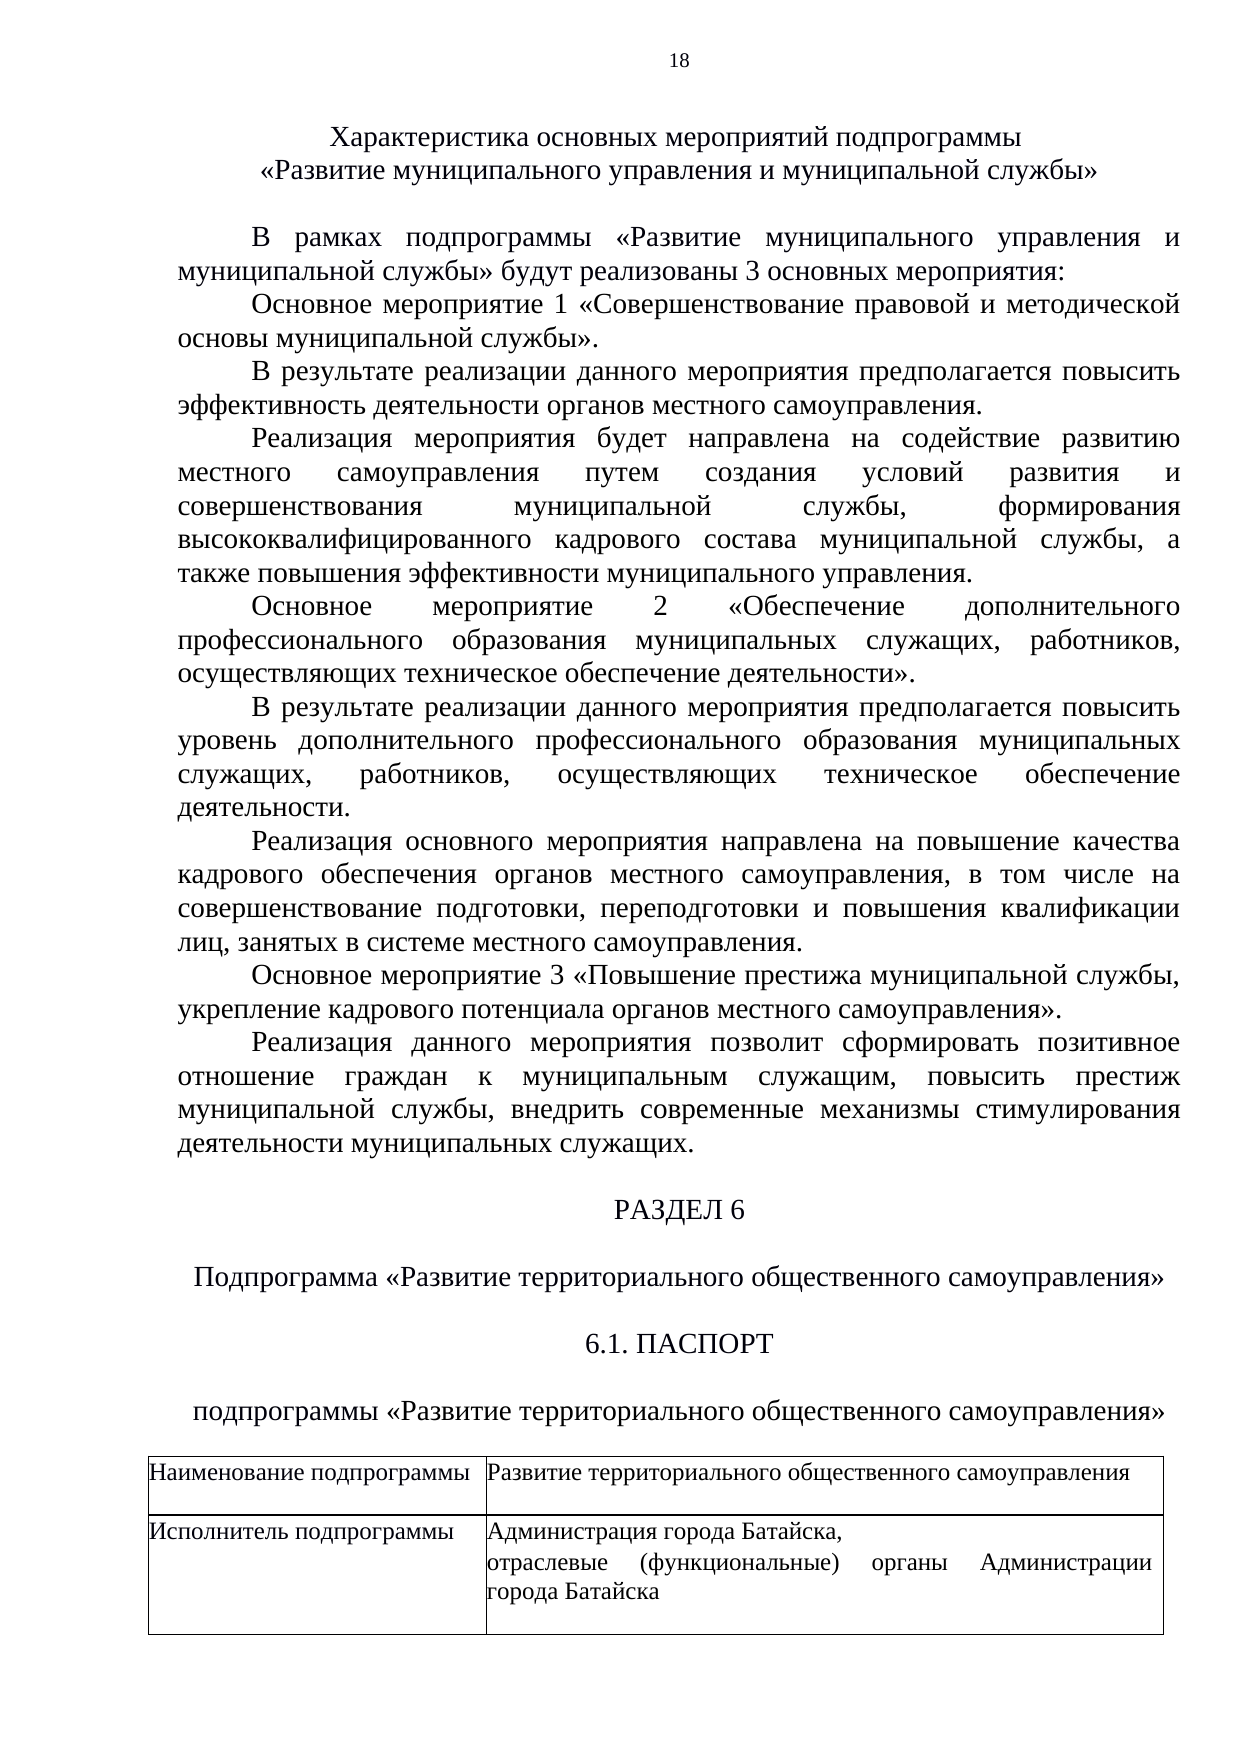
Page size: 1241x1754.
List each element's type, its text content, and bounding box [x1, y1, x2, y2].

table_cell Исполнитель подпрограммы [149, 1516, 486, 1634]
text В результате реализации данного мероприятия предполагается повысить уровень дополнительного профессионального образования муниципальных служащих, работников, осуществляющих техническое обеспечение деятельности. [177, 689, 1181, 823]
text Основное мероприятие 3 «Повышение престижа муниципальной службы, укрепление кадрового потенциала органов местного самоуправления». [177, 957, 1181, 1024]
text Реализация мероприятия будет направлена на содействие развитию местного самоуправления путем создания условий развития и совершенствования муниципальной службы, формирования высококвалифицированного кадрового состава муниципальной службы, а также повышения эффективности муниципального управления. [177, 421, 1181, 588]
text Основное мероприятие 2 «Обеспечение дополнительного профессионального образования муниципальных служащих, работников, осуществляющих техническое обеспечение деятельности». [177, 588, 1181, 689]
table_header Развитие территориального общественного самоуправления [487, 1457, 1163, 1514]
title подпрограммы «Развитие территориального общественного самоуправления» [177, 1393, 1181, 1427]
text Характеристика основных мероприятий подпрограммы «Развитие муниципального управления и муниципальной службы» [177, 119, 1181, 186]
text Реализация данного мероприятия позволит сформировать позитивное отношение граждан к муниципальным служащим, повысить престиж муниципальной службы, внедрить современные механизмы стимулирования деятельности муниципальных служащих. [177, 1024, 1181, 1158]
table_header Наименование подпрограммы [149, 1457, 486, 1514]
text Реализация основного мероприятия направлена на повышение качества кадрового обеспечения органов местного самоуправления, в том числе на совершенствование подготовки, переподготовки и повышения квалификации лиц, занятых в системе местного самоуправления. [177, 823, 1181, 957]
text 6.1. ПАСПОРТ [177, 1326, 1181, 1360]
text РАЗДЕЛ 6 [177, 1192, 1181, 1226]
table_cell Администрация города Батайска, отраслевые (функциональные) органы Администрации города Батайска [487, 1516, 1163, 1634]
text Подпрограмма «Развитие территориального общественного самоуправления» [177, 1259, 1181, 1293]
text В результате реализации данного мероприятия предполагается повысить эффективность деятельности органов местного самоуправления. [177, 353, 1181, 421]
text Основное мероприятие 1 «Совершенствование правовой и методической основы муниципальной службы». [177, 286, 1181, 353]
text В рамках подпрограммы «Развитие муниципального управления и муниципальной службы» будут реализованы 3 основных мероприятия: [177, 219, 1181, 286]
